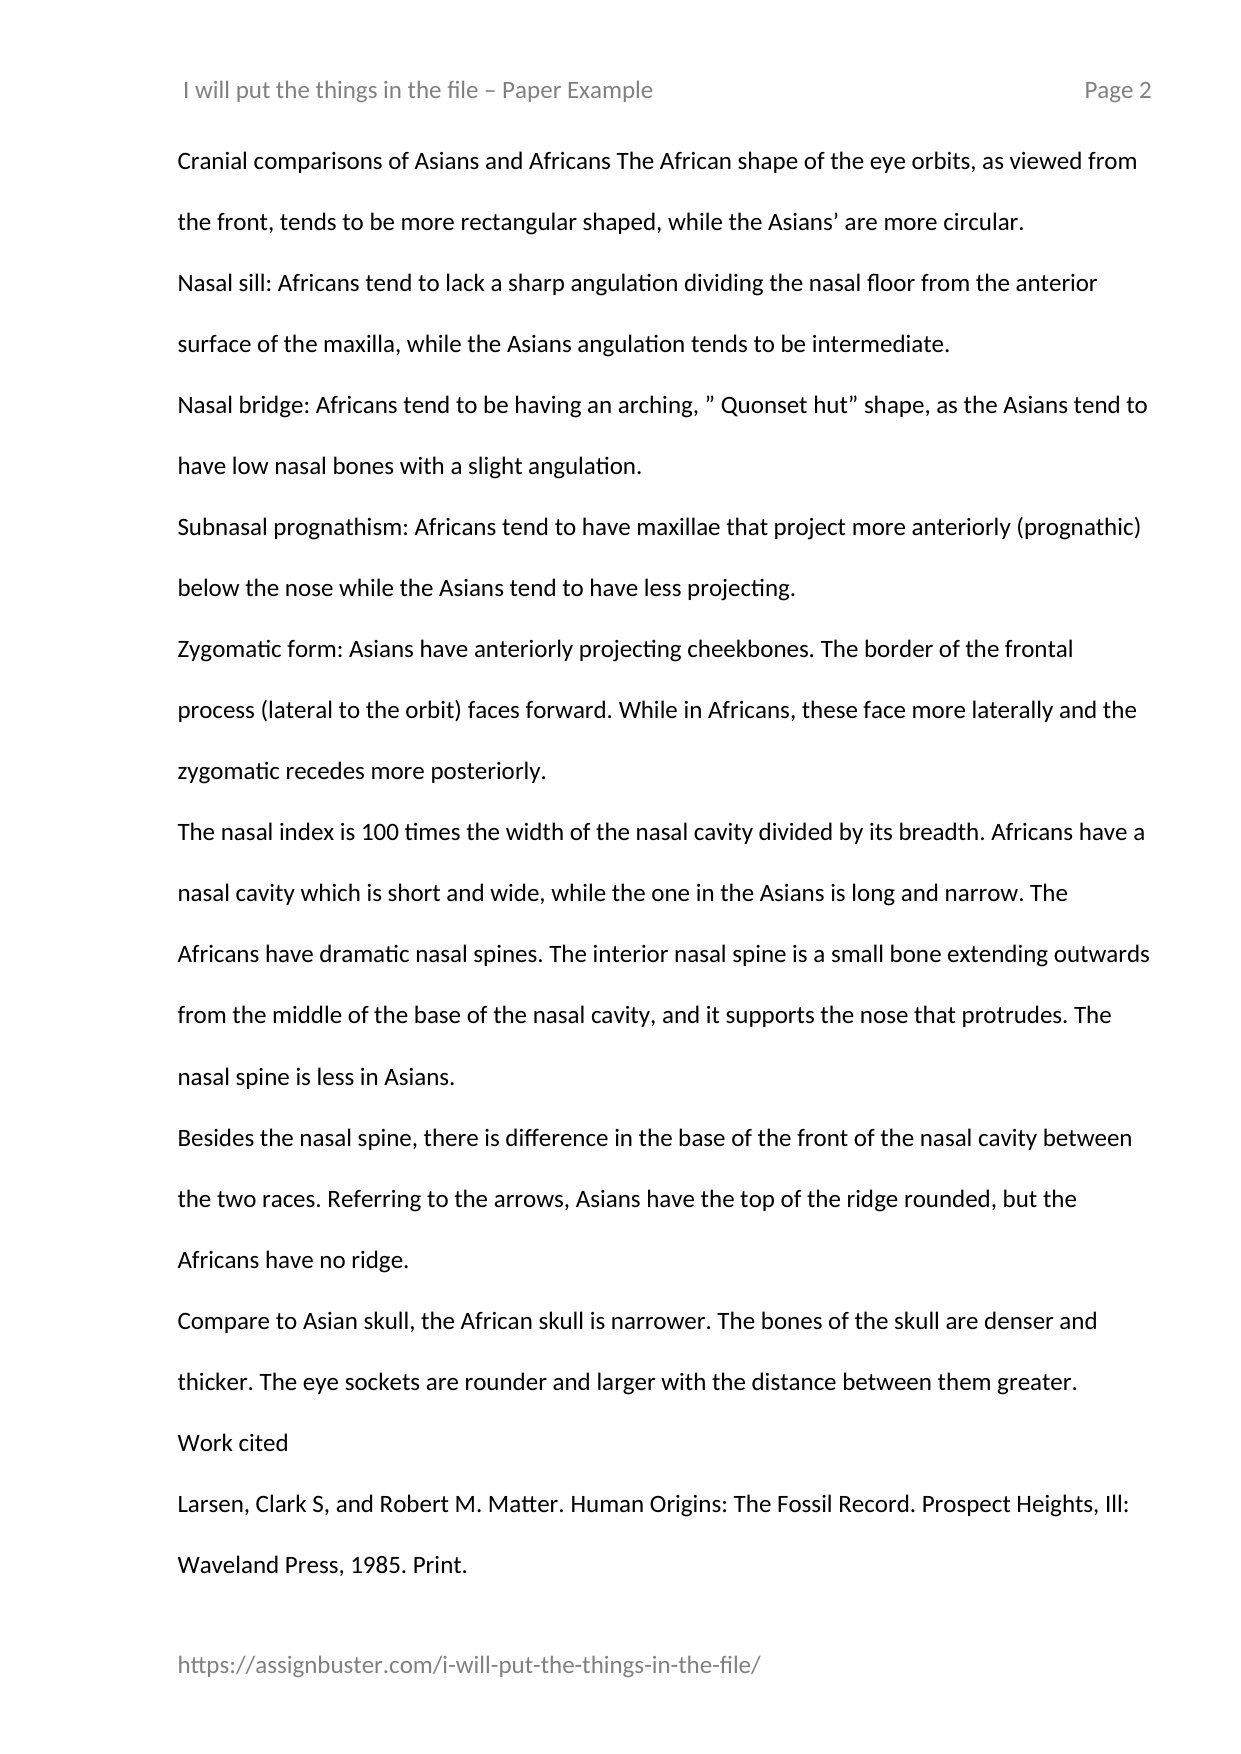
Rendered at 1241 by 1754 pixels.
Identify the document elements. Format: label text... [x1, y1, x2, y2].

text Cranial comparisons of Asians and Africans The African shape of the eye orbits, as viewed from the front, tends to be more rectangular shaped, while the Asians’ are more circular. Nasal sill: Africans tend to lack a sharp angulation dividing the nasal floor from the anterior surface of the maxilla, while the Asians angulation tends to be intermediate. Nasal bridge: Africans tend to be having an arching, ” Quonset hut” shape, as the Asians tend to have low nasal bones with a slight angulation. Subnasal prognathism: Africans tend to have maxillae that project more anteriorly (prognathic) below the nose while the Asians tend to have less projecting. Zygomatic form: Asians have anteriorly projecting cheekbones. The border of the frontal process (lateral to the orbit) faces forward. While in Africans, these face more laterally and the zygomatic recedes more posteriorly. The nasal index is 100 times the width of the nasal cavity divided by its breadth. Africans have a nasal cavity which is short and wide, while the one in the Asians is long and narrow. The Africans have dramatic nasal spines. The interior nasal spine is a small bone extending outwards from the middle of the base of the nasal cavity, and it supports the nose that protrudes. The nasal spine is less in Asians. Besides the nasal spine, there is difference in the base of the front of the nasal cavity between the two races. Referring to the arrows, Asians have the top of the ridge rounded, but the Africans have no ridge. Compare to Asian skull, the African skull is narrower. The bones of the skull are denser and thicker. The eye sockets are rounder and larger with the distance between them greater. Work cited Larsen, Clark S, and Robert M. Matter. Human Origins: The Fossil Record. Prospect Heights, Ill: Waveland Press, 1985. Print. [177, 145, 1152, 1579]
